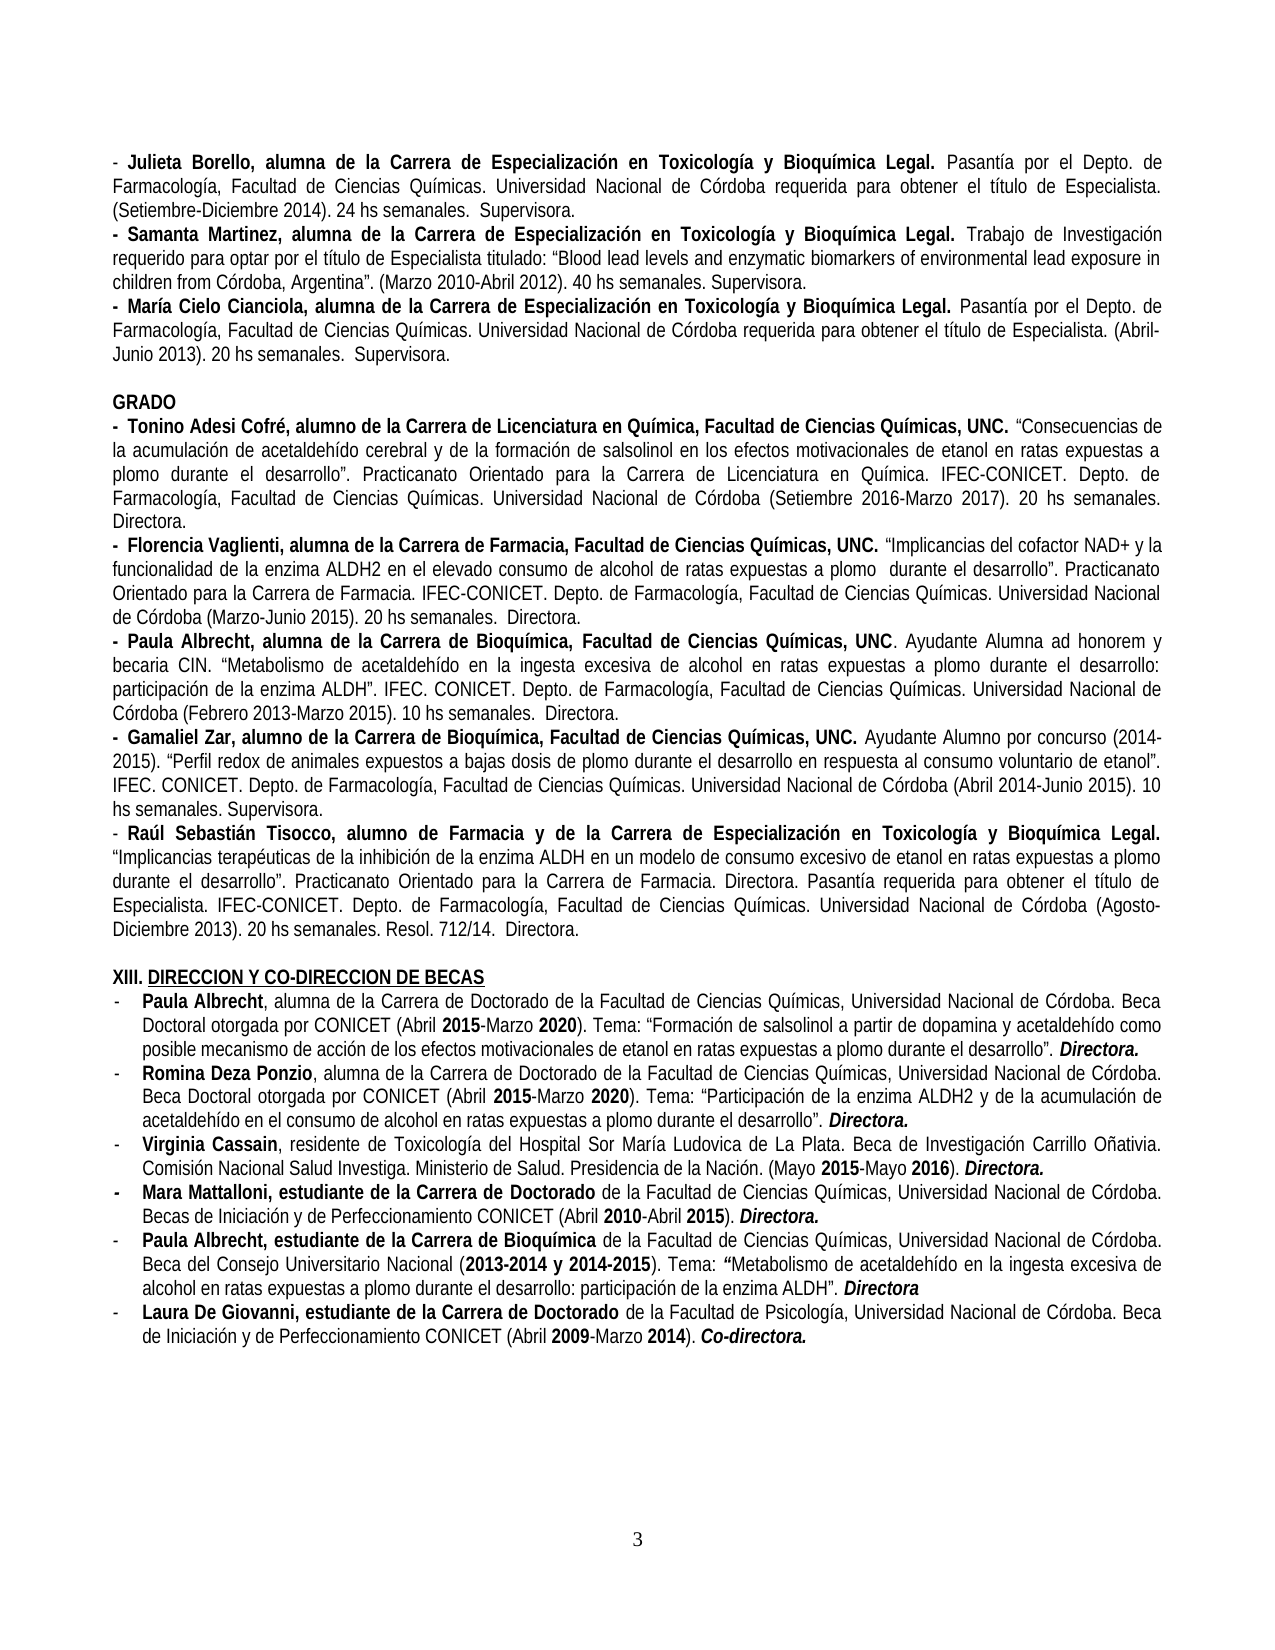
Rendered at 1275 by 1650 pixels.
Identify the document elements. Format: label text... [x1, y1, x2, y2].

text - Julieta Borello, alumna de la Carrera de Especialización en Toxicología y Bioquímica Legal. Pasantía por el Depto. de Farmacología, Facultad de Ciencias Químicas. Universidad Nacional de Córdoba requerida para obtener el título de Especialista. (Setiembre-Diciembre 2014). 24 hs semanales. Supervisora. [112, 150, 1162, 222]
text - Samanta Martinez, alumna de la Carrera de Especialización en Toxicología y Bioquímica Legal. Trabajo de Investigación requerido para optar por el título de Especialista titulado: “Blood lead levels and enzymatic biomarkers of environmental lead exposure in children from Córdoba, Argentina”. (Marzo 2010-Abril 2012). 40 hs semanales. Supervisora. [112, 222, 1162, 294]
list Laura De Giovanni, estudiante de la Carrera de Doctorado de la Facultad de Psicología, Universidad Nacional de Córdoba. Beca de Iniciación y de Perfeccionamiento CONICET (Abril 2009-Marzo 2014). Co-directora. [112, 1300, 1162, 1348]
list Paula Albrecht, estudiante de la Carrera de Bioquímica de la Facultad de Ciencias Químicas, Universidad Nacional de Córdoba. Beca del Consejo Universitario Nacional (2013-2014 y 2014-2015). Tema: “Metabolismo de acetaldehído en la ingesta excesiva de alcohol en ratas expuestas a plomo durante el desarrollo: participación de la enzima ALDH”. Directora [112, 1228, 1162, 1300]
text - María Cielo Cianciola, alumna de la Carrera de Especialización en Toxicología y Bioquímica Legal. Pasantía por el Depto. de Farmacología, Facultad de Ciencias Químicas. Universidad Nacional de Córdoba requerida para obtener el título de Especialista. (Abril-Junio 2013). 20 hs semanales. Supervisora. [112, 294, 1162, 366]
text - Florencia Vaglienti, alumna de la Carrera de Farmacia, Facultad de Ciencias Químicas, UNC. “Implicancias del cofactor NAD+ y la funcionalidad de la enzima ALDH2 en el elevado consumo de alcohol de ratas expuestas a plomo durante el desarrollo”. Practicanato Orientado para la Carrera de Farmacia. IFEC-CONICET. Depto. de Farmacología, Facultad de Ciencias Químicas. Universidad Nacional de Córdoba (Marzo-Junio 2015). 20 hs semanales. Directora. [112, 533, 1162, 629]
list Romina Deza Ponzio, alumna de la Carrera de Doctorado de la Facultad de Ciencias Químicas, Universidad Nacional de Córdoba. Beca Doctoral otorgada por CONICET (Abril 2015-Marzo 2020). Tema: “Participación de la enzima ALDH2 y de la acumulación de acetaldehído en el consumo de alcohol en ratas expuestas a plomo durante el desarrollo”. Directora. [114, 1060, 1162, 1132]
text - Gamaliel Zar, alumno de la Carrera de Bioquímica, Facultad de Ciencias Químicas, UNC. Ayudante Alumno por concurso (2014-2015). “Perfil redox de animales expuestos a bajas dosis de plomo durante el desarrollo en respuesta al consumo voluntario de etanol”. IFEC. CONICET. Depto. de Farmacología, Facultad de Ciencias Químicas. Universidad Nacional de Córdoba (Abril 2014-Junio 2015). 10 hs semanales. Supervisora. [112, 725, 1162, 821]
text - Paula Albrecht, alumna de la Carrera de Bioquímica, Facultad de Ciencias Químicas, UNC. Ayudante Alumna ad honorem y becaria CIN. “Metabolismo de acetaldehído en la ingesta excesiva de alcohol en ratas expuestas a plomo durante el desarrollo: participación de la enzima ALDH”. IFEC. CONICET. Depto. de Farmacología, Facultad de Ciencias Químicas. Universidad Nacional de Córdoba (Febrero 2013-Marzo 2015). 10 hs semanales. Directora. [112, 629, 1162, 725]
list Virginia Cassain, residente de Toxicología del Hospital Sor María Ludovica de La Plata. Beca de Investigación Carrillo Oñativia. Comisión Nacional Salud Investiga. Ministerio de Salud. Presidencia de la Nación. (Mayo 2015-Mayo 2016). Directora. [114, 1132, 1162, 1180]
subtitle XIII. DIRECCION Y CO-DIRECCION DE BECAS [112, 964, 1162, 988]
text GRADO [112, 389, 1162, 413]
text - Tonino Adesi Cofré, alumno de la Carrera de Licenciatura en Química, Facultad de Ciencias Químicas, UNC. “Consecuencias de la acumulación de acetaldehído cerebral y de la formación de salsolinol en los efectos motivacionales de etanol en ratas expuestas a plomo durante el desarrollo”. Practicanato Orientado para la Carrera de Licenciatura en Química. IFEC-CONICET. Depto. de Farmacología, Facultad de Ciencias Químicas. Universidad Nacional de Córdoba (Setiembre 2016-Marzo 2017). 20 hs semanales. Directora. [112, 413, 1162, 533]
text - Raúl Sebastián Tisocco, alumno de Farmacia y de la Carrera de Especialización en Toxicología y Bioquímica Legal. “Implicancias terapéuticas de la inhibición de la enzima ALDH en un modelo de consumo excesivo de etanol en ratas expuestas a plomo durante el desarrollo”. Practicanato Orientado para la Carrera de Farmacia. Directora. Pasantía requerida para obtener el título de Especialista. IFEC-CONICET. Depto. de Farmacología, Facultad de Ciencias Químicas. Universidad Nacional de Córdoba (Agosto-Diciembre 2013). 20 hs semanales. Resol. 712/14. Directora. [112, 821, 1162, 941]
list Paula Albrecht, alumna de la Carrera de Doctorado de la Facultad de Ciencias Químicas, Universidad Nacional de Córdoba. Beca Doctoral otorgada por CONICET (Abril 2015-Marzo 2020). Tema: “Formación de salsolinol a partir de dopamina y acetaldehído como posible mecanismo de acción de los efectos motivacionales de etanol en ratas expuestas a plomo durante el desarrollo”. Directora. [114, 988, 1162, 1060]
list Mara Mattalloni, estudiante de la Carrera de Doctorado de la Facultad de Ciencias Químicas, Universidad Nacional de Córdoba. Becas de Iniciación y de Perfeccionamiento CONICET (Abril 2010-Abril 2015). Directora. [114, 1180, 1162, 1228]
